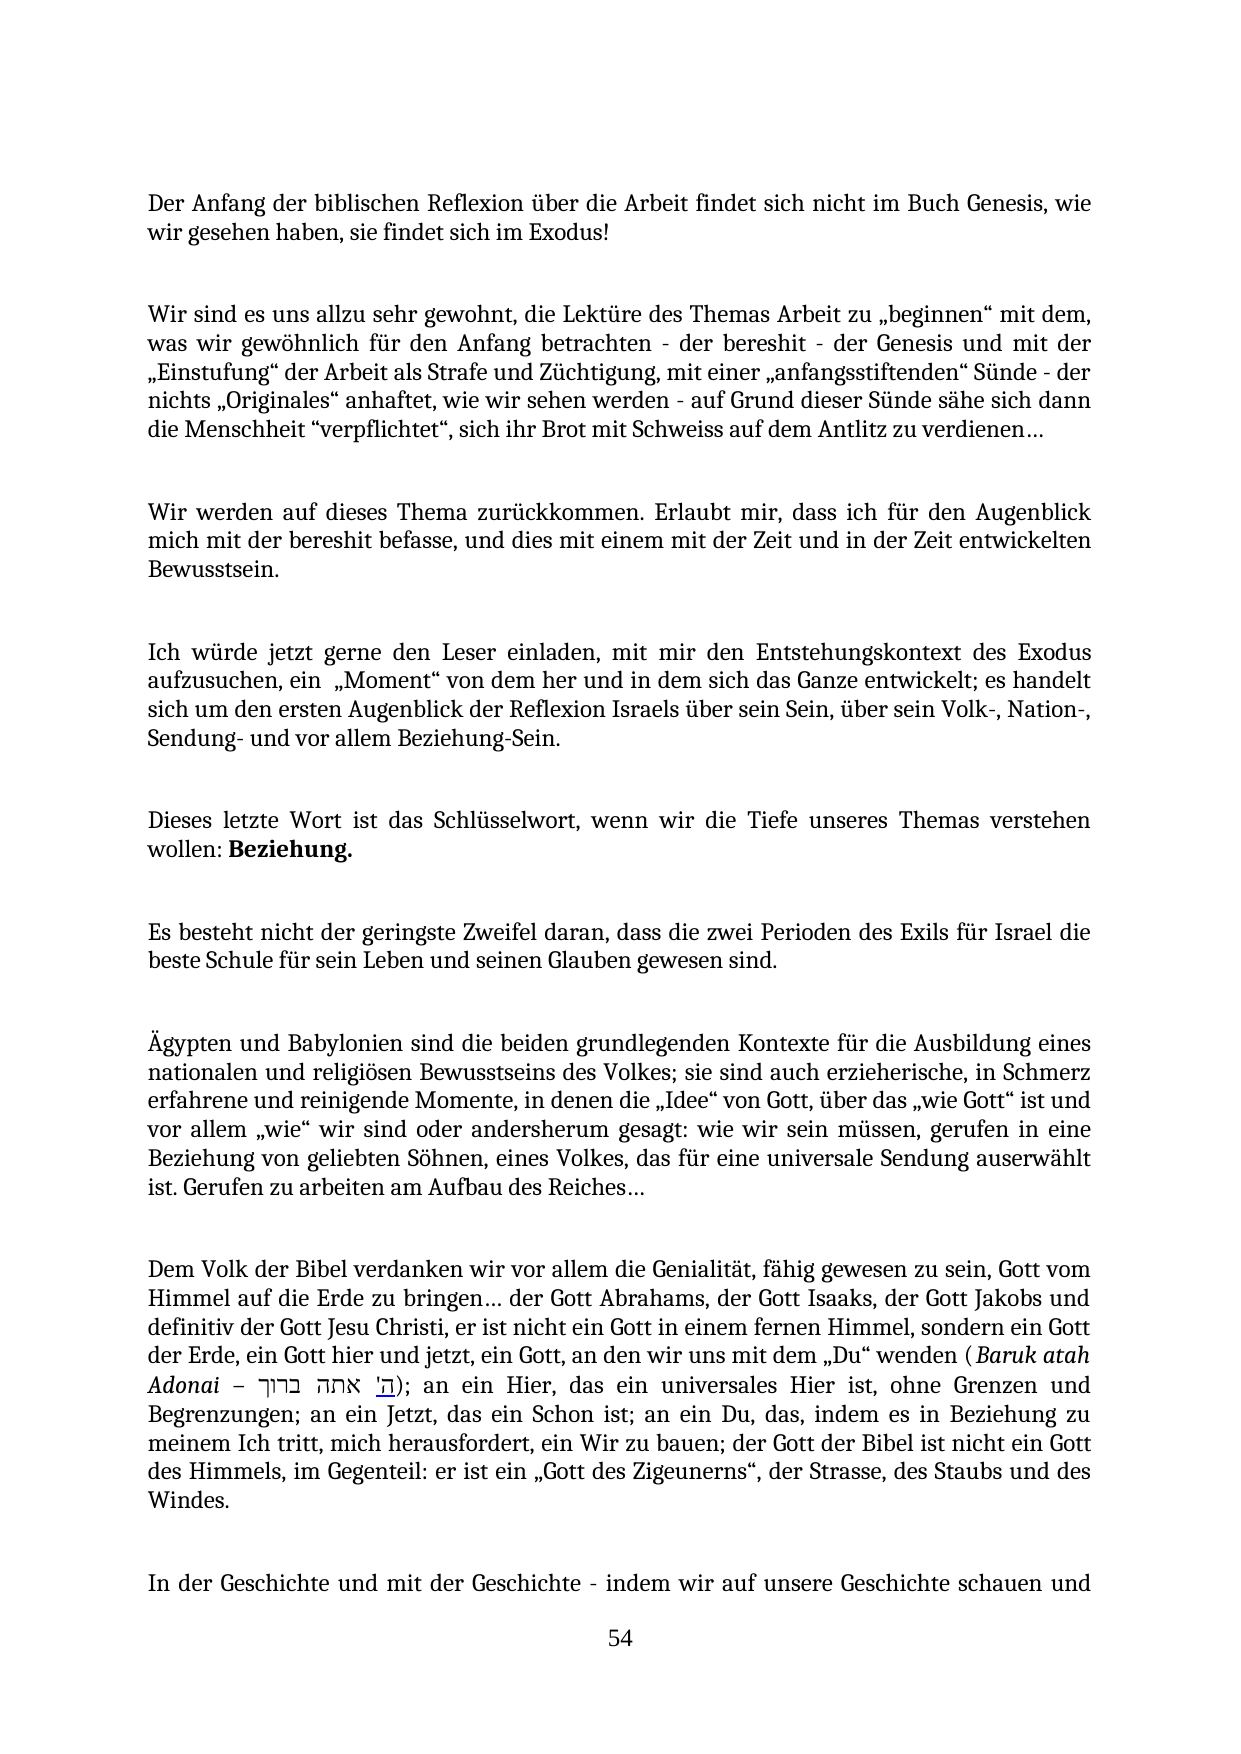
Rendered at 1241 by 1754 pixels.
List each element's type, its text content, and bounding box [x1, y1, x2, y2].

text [148, 1568, 1093, 1597]
text Wir sind es uns allzu sehr gewohnt, die Lektüre des Themas Arbeit zu „beginnen“ mit dem, was wir gewöhnlich für den Anfang betrachten - der bereshit - der Genesis und mit der „Einstufung“ der Arbeit als Strafe und Züchtigung, mit einer „anfangsstiftenden“ Sünde - der nichts „Originales“ anhaftet, wie wir sehen werden - auf Grund dieser Sünde sähe sich dann die Menschheit “verpflichtet“, sich ihr Brot mit Schweiss auf dem Antlitz zu verdienen… [148, 300, 1093, 444]
text Wir werden auf dieses Thema zurückkommen. Erlaubt mir, dass ich für den Augenblick mich mit der bereshit befasse, und dies mit einem mit der Zeit und in der Zeit entwickelten Bewusstsein. [148, 498, 1093, 584]
text Ich würde jetzt gerne den Leser einladen, mit mir den Entstehungskontext des Exodus aufzusuchen, ein „Moment“ von dem her und in dem sich das Ganze entwickelt; es handelt sich um den ersten Augenblick der Reflexion Israels über sein Sein, über sein Volk-, Nation-, Sendung- und vor allem Beziehung-Sein. [148, 638, 1093, 753]
text Dieses letzte Wort ist das Schlüsselwort, wenn wir die Tiefe unseres Themas verstehen wollen: Beziehung. [148, 806, 1093, 864]
text Ägypten und Babylonien sind die beiden grundlegenden Kontexte für die Ausbildung eines nationalen und religiösen Bewusstseins des Volkes; sie sind auch erzieherische, in Schmerz erfahrene und reinigende Momente, in denen die „Idee“ von Gott, über das „wie Gott“ ist und vor allem „wie“ wir sind oder andersherum gesagt: wie wir sein müssen, gerufen in eine Beziehung von geliebten Söhnen, eines Volkes, das für eine universale Sendung auserwählt ist. Gerufen zu arbeiten am Aufbau des Reiches… [148, 1029, 1093, 1201]
text Der Anfang der biblischen Reflexion über die Arbeit findet sich nicht im Buch Genesis, wie wir gesehen haben, sie findet sich im Exodus! [148, 189, 1093, 246]
text Dem Volk der Bibel verdanken wir vor allem die Genialität, fähig gewesen zu sein, Gott vom Himmel auf die Erde zu bringen… der Gott Abrahams, der Gott Isaaks, der Gott Jakobs und definitiv der Gott Jesu Christi, er ist nicht ein Gott in einem fernen Himmel, sondern ein Gott der Erde, ein Gott hier und jetzt, ein Gott, an den wir uns mit dem „Du“ wenden (Baruk atah Adonai – ה' אתה ברוך); an ein Hier, das ein universales Hier ist, ohne Grenzen und Begrenzungen; an ein Jetzt, das ein Schon ist; an ein Du, das, indem es in Beziehung zu meinem Ich tritt, mich herausfordert, ein Wir zu bauen; der Gott der Bibel ist nicht ein Gott des Himmels, im Gegenteil: er ist ein „Gott des Zigeunerns“, der Strasse, des Staubs und des Windes. [148, 1255, 1093, 1515]
text Es besteht nicht der geringste Zweifel daran, dass die zwei Perioden des Exils für Israel die beste Schule für sein Leben und seinen Glauben gewesen sind. [148, 918, 1093, 975]
